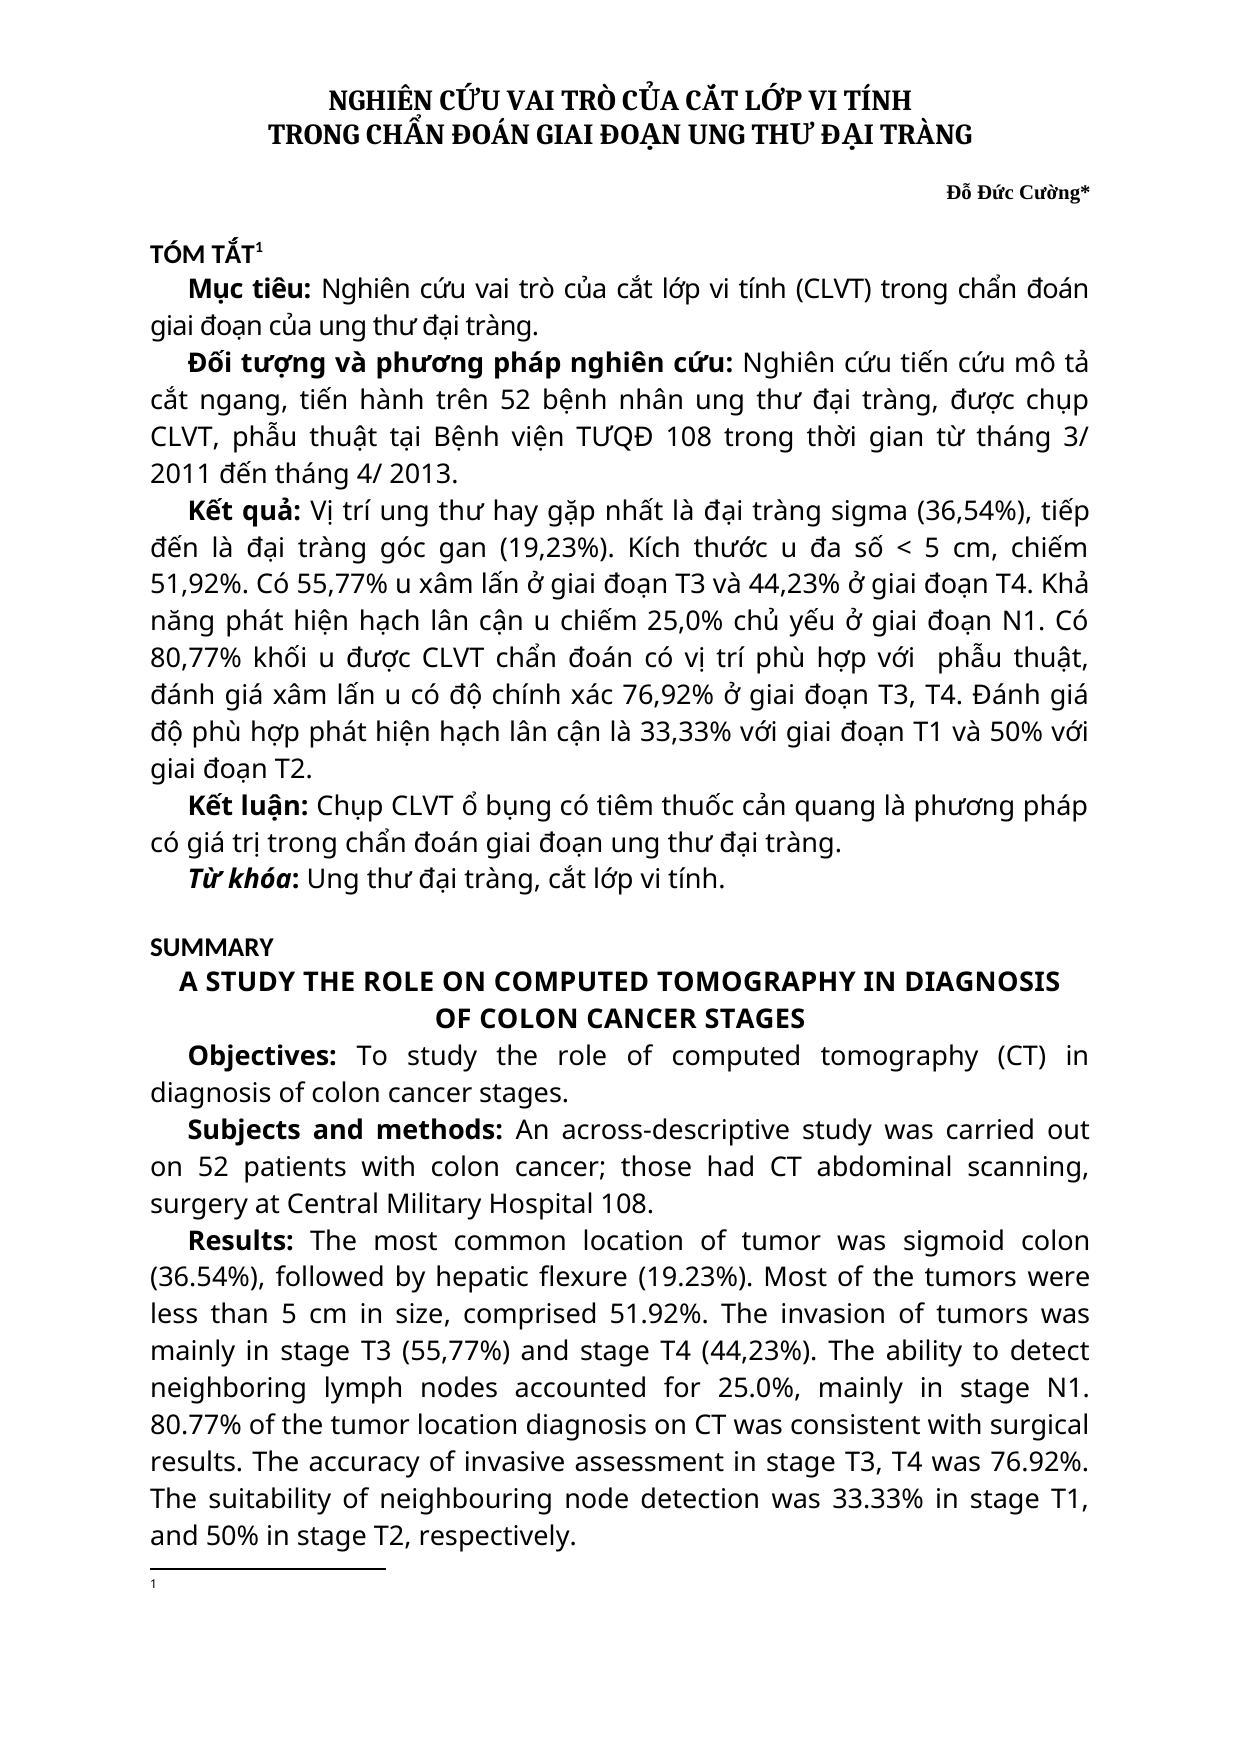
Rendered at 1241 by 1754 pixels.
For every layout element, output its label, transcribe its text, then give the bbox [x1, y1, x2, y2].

text Results: The most common location of tumor was sigmoid colon (36.54%), followed by hepatic flexure (19.23%). Most of the tumors were less than 5 cm in size, comprised 51.92%. The invasion of tumors was mainly in stage T3 (55,77%) and stage T4 (44,23%). The ability to detect neighboring lymph nodes accounted for 25.0%, mainly in stage N1. 80.77% of the tumor location diagnosis on CT was consistent with surgical results. The accuracy of invasive assessment in stage T3, T4 was 76.92%. The suitability of neighbouring node detection was 33.33% in stage T1, and 50% in stage T2, respectively. [150, 1221, 1090, 1553]
text Đối tượng và phương pháp nghiên cứu: Nghiên cứu tiến cứu mô tả cắt ngang, tiến hành trên 52 bệnh nhân ung thư đại tràng, được chụp CLVT, phẫu thuật tại Bệnh viện TƯQĐ 108 trong thời gian từ tháng 3/ 2011 đến tháng 4/ 2013. [150, 344, 1090, 491]
text A STUDY THE ROLE ON COMPUTED TOMOGRAPHY IN DIAGNOSIS [150, 963, 1090, 1000]
text NGHIÊN CỨU VAI TRÒ CỦA CẮT LỚP VI TÍNH [150, 84, 1090, 118]
text SUMMARY [150, 930, 1090, 963]
text Kết luận: Chụp CLVT ổ bụng có tiêm thuốc cản quang là phương pháp có giá trị trong chẩn đoán giai đoạn ung thư đại tràng. [150, 786, 1090, 860]
text Đỗ Đức Cường* [150, 180, 1090, 204]
text Từ khóa: Ung thư đại tràng, cắt lớp vi tính. [150, 860, 1090, 897]
text Subjects and methods: An across-descriptive study was carried out on 52 patients with colon cancer; those had CT abdominal scanning, surgery at Central Military Hospital 108. [150, 1110, 1090, 1221]
text TRONG CHẨN ĐOÁN GIAI ĐOẠN UNG THƯ ĐẠI TRÀNG [150, 118, 1090, 151]
text OF COLON CANCER STAGES [150, 1000, 1090, 1037]
text Mục tiêu: Nghiên cứu vai trò của cắt lớp vi tính (CLVT) trong chẩn đoán giai đoạn của ung thư đại tràng. [150, 270, 1090, 344]
text TÓM TẮT [150, 237, 1090, 270]
text Kết quả: Vị trí ung thư hay gặp nhất là đại tràng sigma (36,54%), tiếp đến là đại tràng góc gan (19,23%). Kích thước u đa số < 5 cm, chiếm 51,92%. Có 55,77% u xâm lấn ở giai đoạn T3 và 44,23% ở giai đoạn T4. Khả năng phát hiện hạch lân cận u chiếm 25,0% chủ yếu ở giai đoạn N1. Có 80,77% khối u được CLVT chẩn đoán có vị trí phù hợp với phẫu thuật, đánh giá xâm lấn u có độ chính xác 76,92% ở giai đoạn T3, T4. Đánh giá độ phù hợp phát hiện hạch lân cận là 33,33% với giai đoạn T1 và 50% với giai đoạn T2. [150, 491, 1090, 786]
text Objectives: To study the role of computed tomography (CT) in diagnosis of colon cancer stages. [150, 1037, 1090, 1110]
